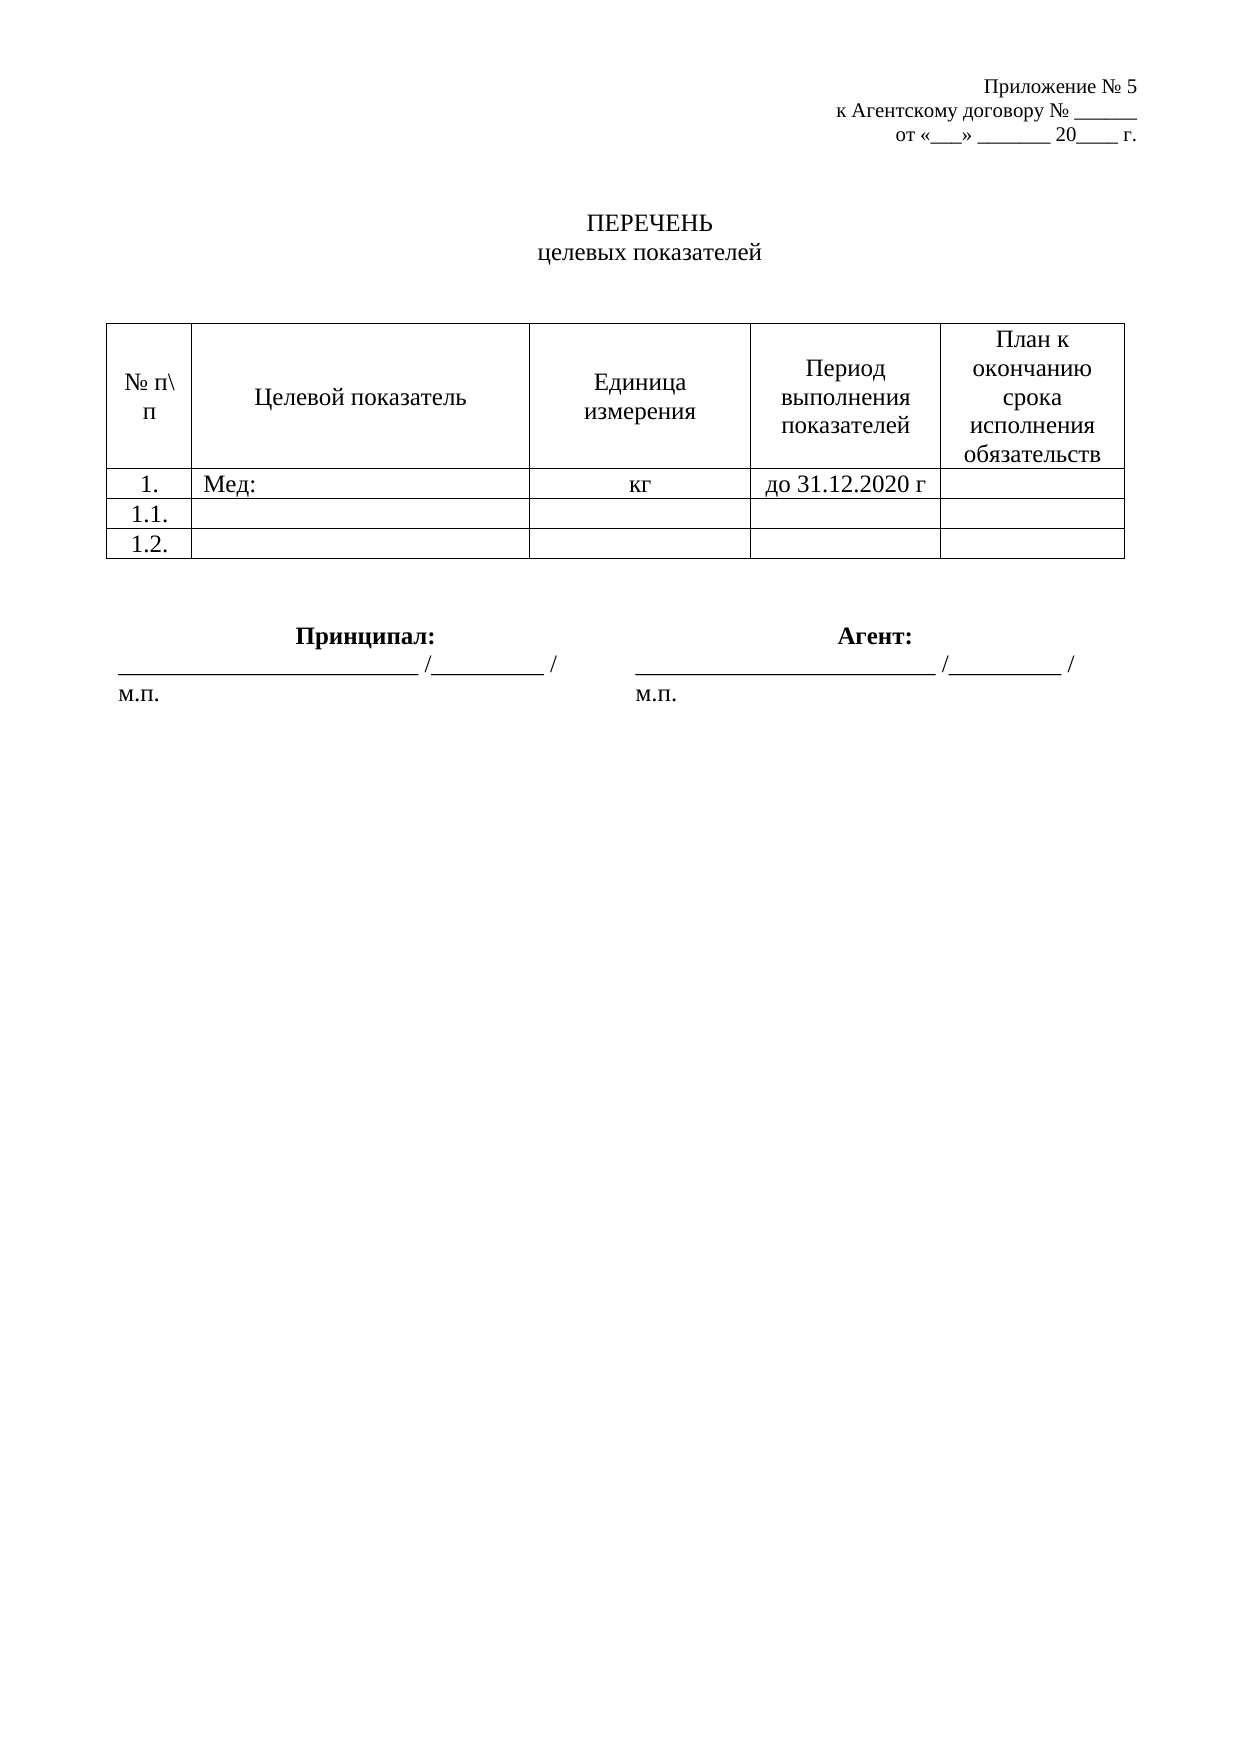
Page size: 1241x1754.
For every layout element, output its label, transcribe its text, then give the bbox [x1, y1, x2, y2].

table_cell 1. [107, 469, 191, 498]
table_header Период выполнения показателей [751, 324, 940, 468]
table_cell 1.2. [107, 529, 191, 557]
table_header Единица измерения [530, 324, 750, 468]
table_cell 1.1. [107, 499, 191, 528]
table_cell ________________________ /_________ / м.п. [107, 650, 624, 736]
text от «___» _______ 20____ г. [118, 122, 1137, 146]
table_cell [192, 499, 529, 528]
table_cell [530, 529, 750, 557]
table_cell ________________________ /_________ / м.п. [624, 650, 1126, 736]
text Приложение № 5 [118, 74, 1137, 98]
table_cell [941, 469, 1124, 498]
table_header План к окончанию срока исполнения обязательств [941, 324, 1124, 468]
table_cell [751, 499, 940, 528]
text ПЕРЕЧЕНЬ [118, 208, 1181, 237]
table_cell Мед: [192, 469, 529, 498]
table_cell [751, 529, 940, 557]
table_cell [941, 529, 1124, 557]
table_cell [941, 499, 1124, 528]
table_header Целевой показатель [192, 324, 529, 468]
text к Агентскому договору № ______ [118, 98, 1137, 122]
table_cell [530, 499, 750, 528]
table_header № п\п [107, 324, 191, 468]
table_cell кг [530, 469, 750, 498]
table_cell до 31.12.2020 г [751, 469, 940, 498]
table_header Агент: [624, 621, 1126, 649]
table_header Принципал: [107, 621, 624, 649]
table_cell [192, 529, 529, 557]
text целевых показателей [118, 237, 1181, 266]
